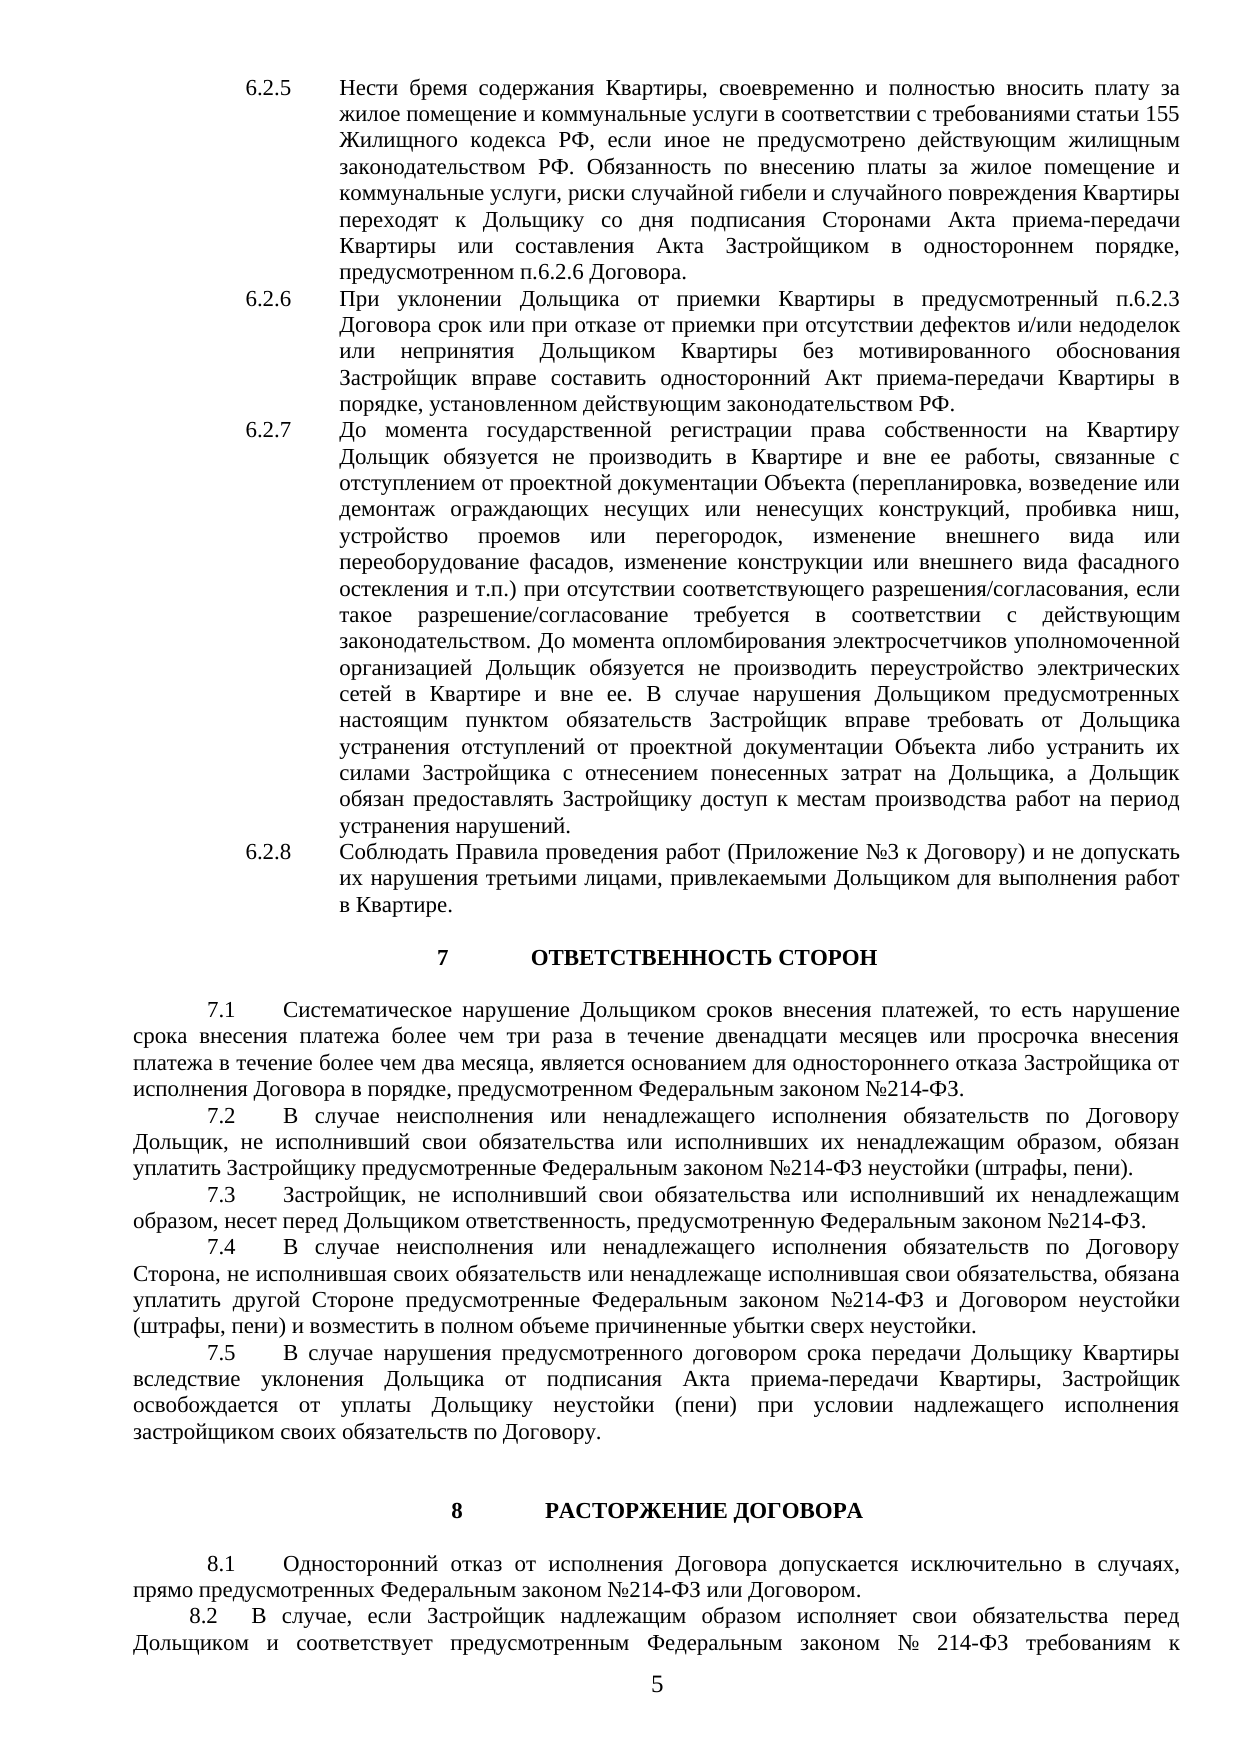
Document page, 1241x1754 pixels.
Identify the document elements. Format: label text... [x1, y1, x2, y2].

list Систематическое нарушение Дольщиком сроков внесения платежей, то есть нарушение срока внесения платежа более чем три раза в течение двенадцати месяцев или просрочка внесения платежа в течение более чем два месяца, является основанием для одностороннего отказа Застройщика от исполнения Договора в порядке, предусмотренном Федеральным законом №214-ФЗ. [133, 996, 1181, 1102]
list Нести бремя содержания Квартиры, своевременно и полностью вносить плату за жилое помещение и коммунальные услуги в соответствии с требованиями статьи 155 Жилищного кодекса РФ, если иное не предусмотрено действующим жилищным законодательством РФ. Обязанность по внесению платы за жилое помещение и коммунальные услуги, риски случайной гибели и случайного повреждения Квартиры переходят к Дольщику со дня подписания Сторонами Акта приема-передачи Квартиры или составления Акта Застройщиком в одностороннем порядке, предусмотренном п.6.2.6 Договора. [245, 74, 1181, 285]
list ОТВЕТСТВЕННОСТЬ СТОРОН [133, 943, 1181, 970]
list В случае нарушения предусмотренного договором срока передачи Дольщику Квартиры вследствие уклонения Дольщика от подписания Акта приема-передачи Квартиры, Застройщик освобождается от уплаты Дольщику неустойки (пени) при условии надлежащего исполнения застройщиком своих обязательств по Договору. [133, 1339, 1181, 1444]
list В случае неисполнения или ненадлежащего исполнения обязательств по Договору Дольщик, не исполнивший свои обязательства или исполнивших их ненадлежащим образом, обязан уплатить Застройщику предусмотренные Федеральным законом №214-ФЗ неустойки (штрафы, пени). [133, 1102, 1181, 1181]
list Односторонний отказ от исполнения Договора допускается исключительно в случаях, прямо предусмотренных Федеральным законом №214-ФЗ или Договором. [133, 1550, 1181, 1602]
list До момента государственной регистрации права собственности на Квартиру Дольщик обязуется не производить в Квартире и вне ее работы, связанные с отступлением от проектной документации Объекта (перепланировка, возведение или демонтаж ограждающих несущих или ненесущих конструкций, пробивка ниш, устройство проемов или перегородок, изменение внешнего вида или переоборудование фасадов, изменение конструкции или внешнего вида фасадного остекления и т.п.) при отсутствии соответствующего разрешения/согласования, если такое разрешение/согласование требуется в соответствии с действующим законодательством. До момента опломбирования электросчетчиков уполномоченной организацией Дольщик обязуется не производить переустройство электрических сетей в Квартире и вне ее. В случае нарушения Дольщиком предусмотренных настоящим пунктом обязательств Застройщик вправе требовать от Дольщика устранения отступлений от проектной документации Объекта либо устранить их силами Застройщика с отнесением понесенных затрат на Дольщика, а Дольщик обязан предоставлять Застройщику доступ к местам производства работ на период устранения нарушений. [245, 416, 1181, 838]
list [133, 1602, 1181, 1655]
list При уклонении Дольщика от приемки Квартиры в предусмотренный п.6.2.3 Договора срок или при отказе от приемки при отсутствии дефектов и/или недоделок или непринятия Дольщиком Квартиры без мотивированного обоснования Застройщик вправе составить односторонний Акт приема-передачи Квартиры в порядке, установленном действующим законодательством РФ. [245, 285, 1181, 416]
list Соблюдать Правила проведения работ (Приложение №3 к Договору) и не допускать их нарушения третьими лицами, привлекаемыми Дольщиком для выполнения работ в Квартире. [245, 838, 1181, 917]
list В случае неисполнения или ненадлежащего исполнения обязательств по Договору Сторона, не исполнившая своих обязательств или ненадлежаще исполнившая свои обязательства, обязана уплатить другой Стороне предусмотренные Федеральным законом №214-ФЗ и Договором неустойки (штрафы, пени) и возместить в полном объеме причиненные убытки сверх неустойки. [133, 1233, 1181, 1339]
list Застройщик, не исполнивший свои обязательства или исполнивший их ненадлежащим образом, несет перед Дольщиком ответственность, предусмотренную Федеральным законом №214-ФЗ. [133, 1181, 1181, 1233]
list РАСТОРЖЕНИЕ ДОГОВОРА [133, 1497, 1181, 1523]
